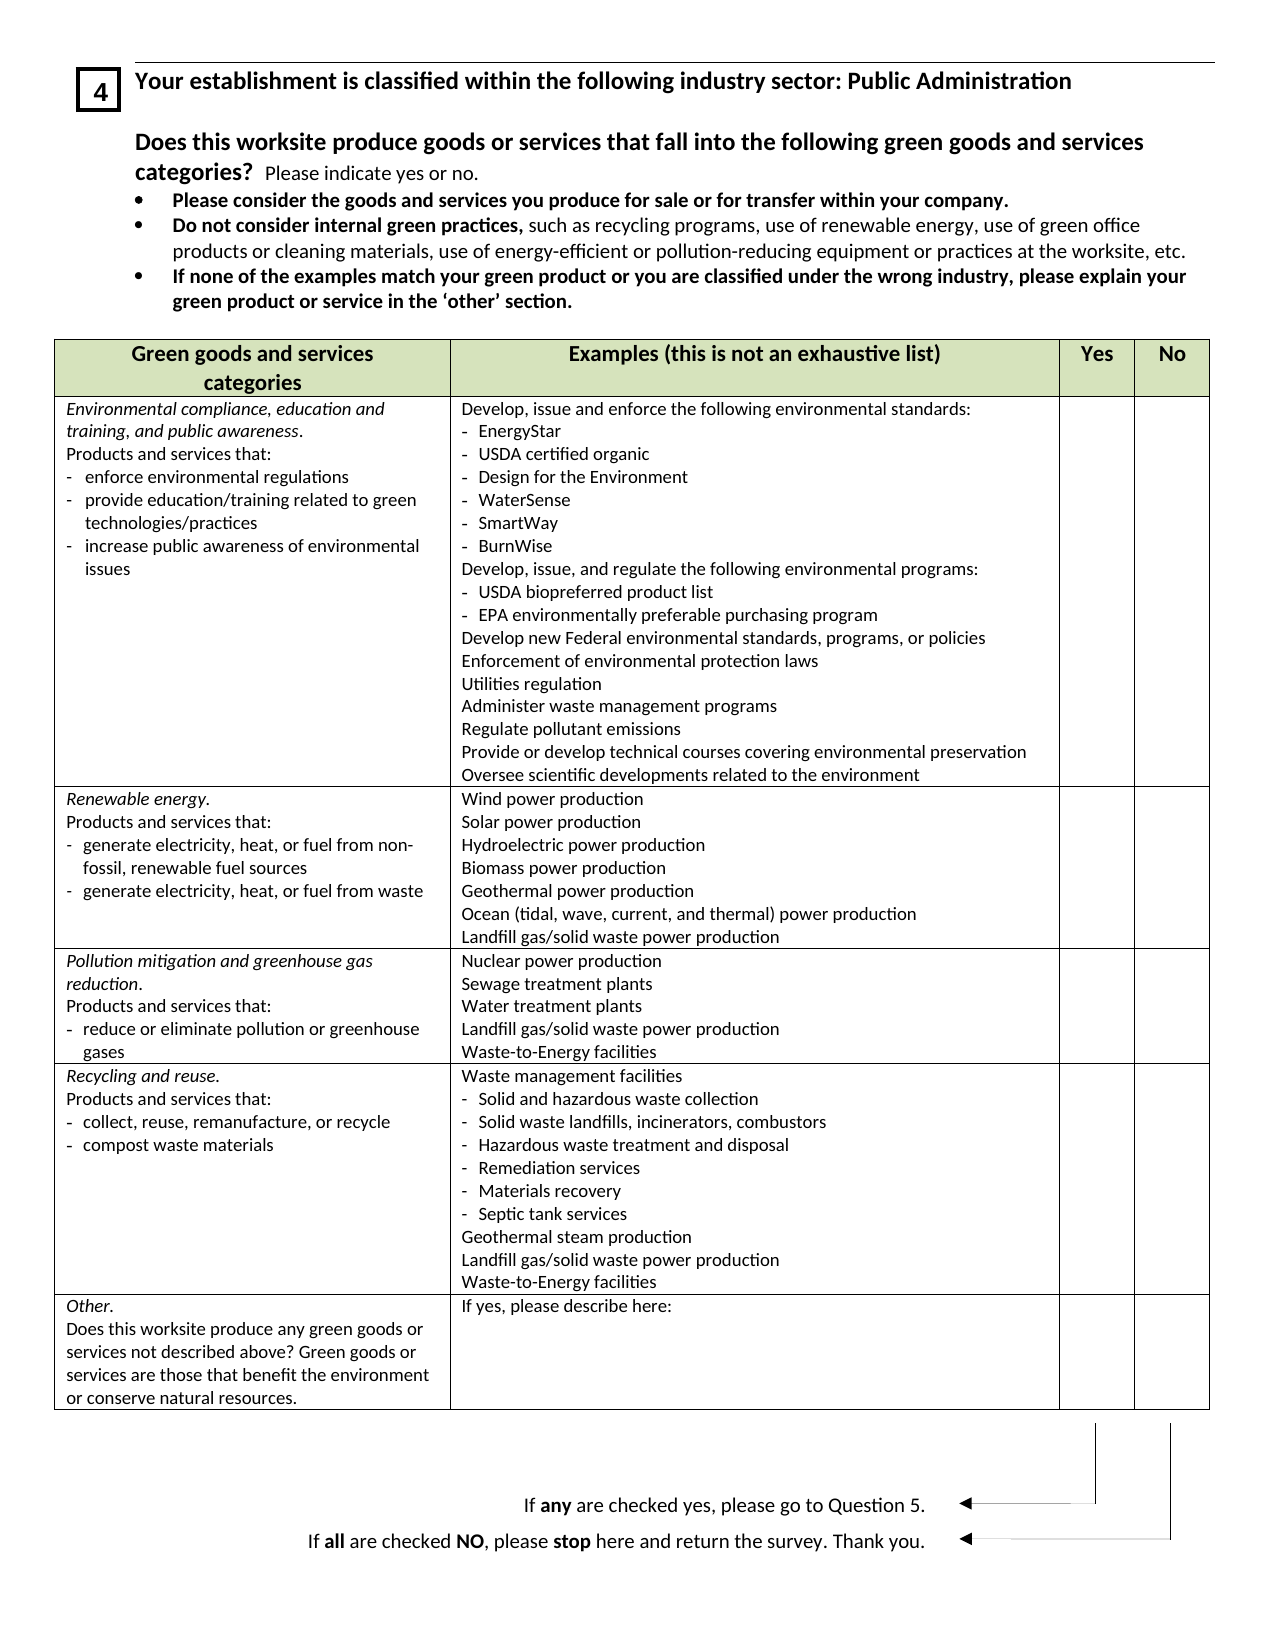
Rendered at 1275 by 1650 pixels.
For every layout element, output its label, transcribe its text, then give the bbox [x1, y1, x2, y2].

list Do not consider internal green practices, such as recycling programs, use of renewable energy, use of green office products or cleaning materials, use of energy-efficient or pollution-reducing equipment or practices at the worksite, etc. [135, 212, 1215, 263]
text Your establishment is classified within the following industry sector: Public Administration [135, 63, 1215, 96]
text Does this worksite produce goods or services that fall into the following green goods and services categories? Please indicate yes or no. [135, 126, 1215, 187]
list If none of the examples match your green product or you are classified under the wrong industry, please explain your green product or service in the ‘other’ section. [135, 263, 1215, 314]
list Please consider the goods and services you produce for sale or for transfer within your company. [135, 187, 1215, 212]
